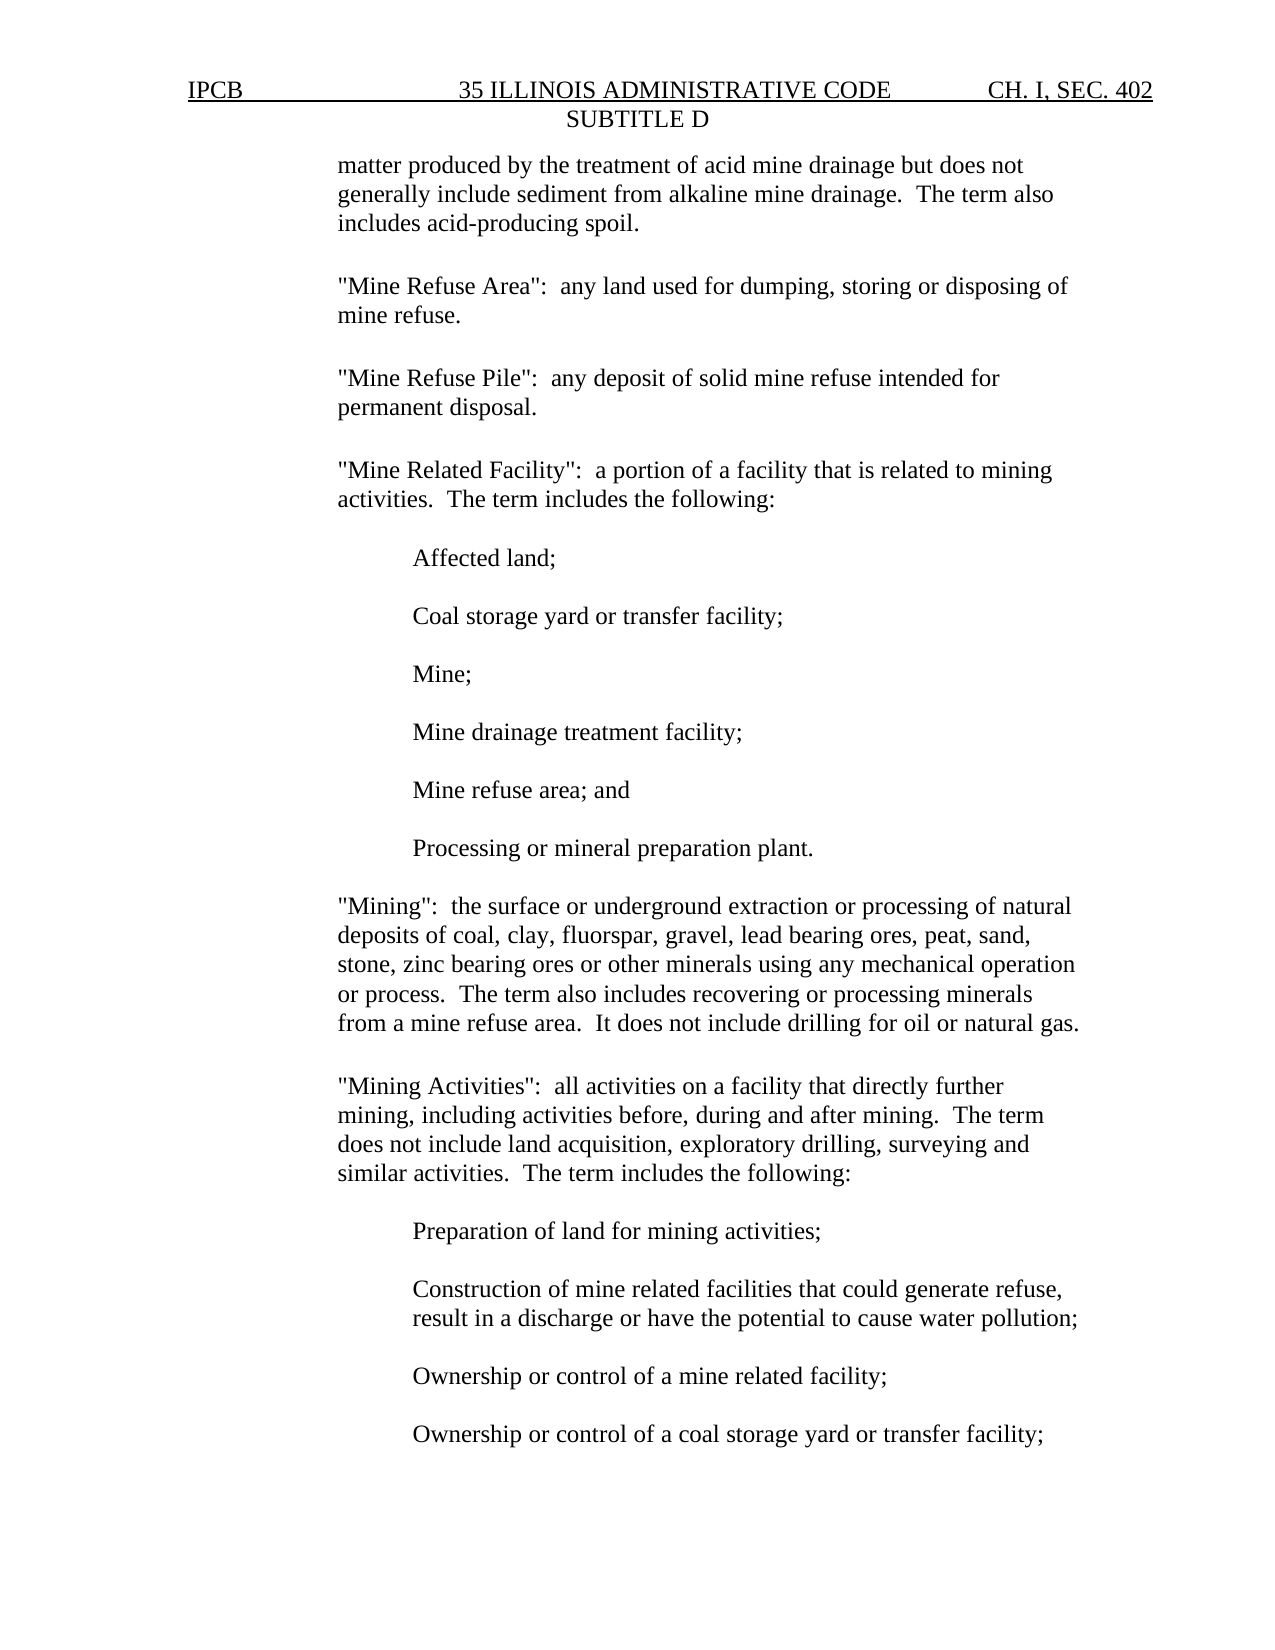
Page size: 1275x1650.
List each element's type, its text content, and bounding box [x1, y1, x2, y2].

text Mine refuse area; and [187, 775, 1087, 804]
text "Mine Related Facility": a portion of a facility that is related to mining activities. The term includes the following: [337, 455, 1087, 513]
text Processing or mineral preparation plant. [187, 833, 1087, 862]
text Construction of mine related facilities that could generate refuse, result in a discharge or have the potential to cause water pollution; [412, 1274, 1087, 1332]
text Ownership or control of a mine related facility; [187, 1361, 1087, 1390]
text "Mining Activities": all activities on a facility that directly further mining, including activities before, during and after mining. The term does not include land acquisition, exploratory drilling, surveying and similar activities. The term includes the following: [187, 1071, 1087, 1187]
text "Mine Refuse Area": any land used for dumping, storing or disposing of mine refuse. [337, 271, 1087, 329]
text Affected land; [187, 542, 1087, 572]
text Coal storage yard or transfer facility; [187, 601, 1087, 630]
text Ownership or control of a coal storage yard or transfer facility; [187, 1419, 1087, 1448]
text Preparation of land for mining activities; [187, 1216, 1087, 1245]
text "Mine Refuse Pile": any deposit of solid mine refuse intended for permanent disposal. [337, 363, 1087, 421]
text Mine; [187, 659, 1087, 688]
text "Mining": the surface or underground extraction or processing of natural deposits of coal, clay, fluorspar, gravel, lead bearing ores, peat, sand, stone, zinc bearing ores or other minerals using any mechanical operation or process. The term also includes recovering or processing minerals from a mine refuse area. It does not include drilling for oil or natural gas. [337, 891, 1087, 1037]
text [337, 150, 1087, 237]
text Mine drainage treatment facility; [187, 717, 1087, 746]
